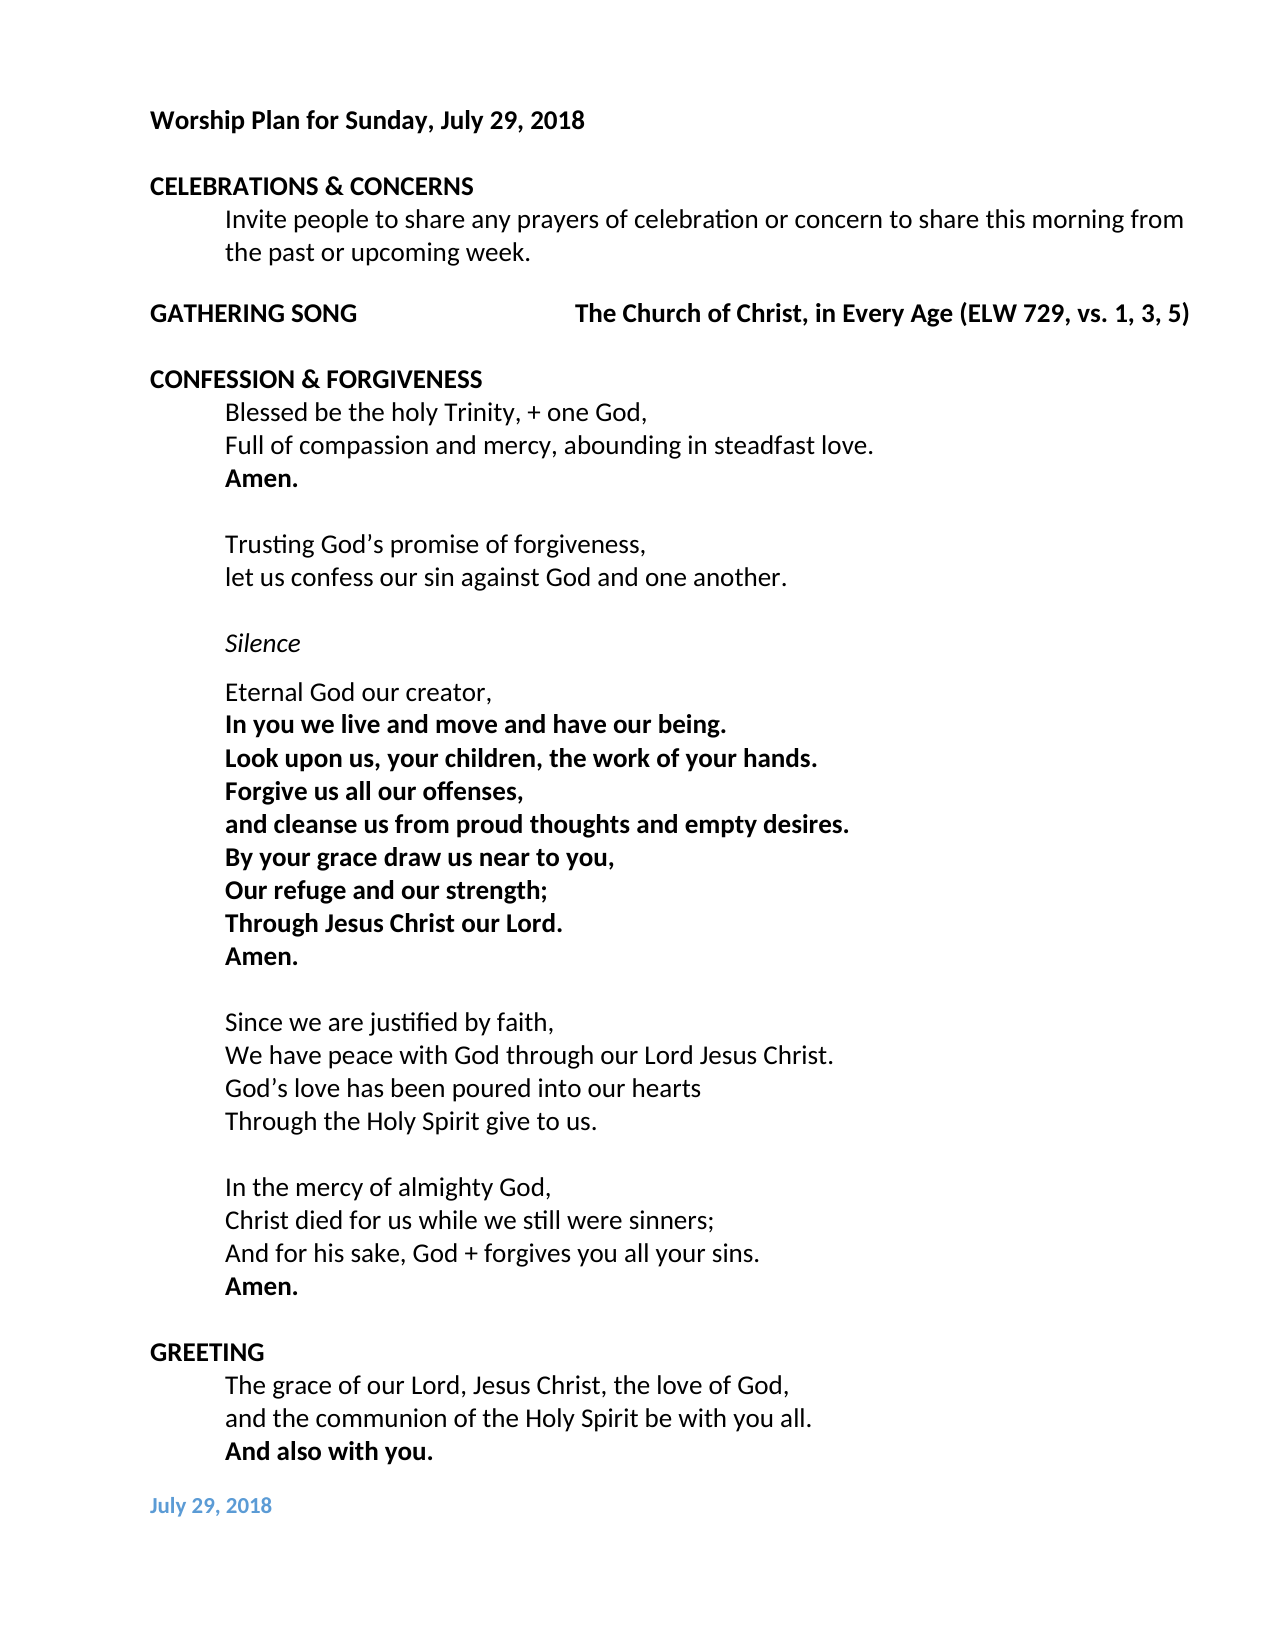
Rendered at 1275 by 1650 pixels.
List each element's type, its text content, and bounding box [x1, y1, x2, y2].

text Through the Holy Spirit give to us. [225, 1104, 1200, 1137]
text Invite people to share any prayers of celebration or concern to share this morning from the past or upcoming week. [225, 202, 1200, 296]
text And also with you. [150, 1434, 1200, 1467]
text CONFESSION & FORGIVENESS [150, 362, 1200, 395]
text The grace of our Lord, Jesus Christ, the love of God, [150, 1368, 1200, 1401]
text Look upon us, your children, the work of your hands. [225, 741, 1200, 774]
text Amen. [225, 461, 1200, 494]
text Eternal God our creator, [225, 675, 1200, 708]
text Trusting God’s promise of forgiveness, [225, 527, 1200, 560]
text Amen. [225, 1269, 1200, 1302]
text God’s love has been poured into our hearts [225, 1071, 1200, 1104]
text let us confess our sin against God and one another. [225, 560, 1200, 593]
text GATHERING SONG The Church of Christ, in Every Age (ELW 729, vs. 1, 3, 5) [150, 296, 1200, 329]
text Our refuge and our strength; [225, 873, 1200, 906]
text And for his sake, God + forgives you all your sins. [225, 1236, 1200, 1269]
text Worship Plan for Sunday, July 29, 2018 [150, 103, 1200, 136]
text CELEBRATIONS & CONCERNS [150, 169, 1200, 202]
text In you we live and move and have our being. [225, 708, 1200, 741]
text Blessed be the holy Trinity, + one God, [225, 395, 1200, 428]
text Christ died for us while we still were sinners; [225, 1203, 1200, 1236]
text In the mercy of almighty God, [225, 1170, 1200, 1203]
text Through Jesus Christ our Lord. [225, 906, 1200, 939]
text By your grace draw us near to you, [225, 840, 1200, 873]
text Silence [225, 626, 1200, 659]
text and cleanse us from proud thoughts and empty desires. [225, 807, 1200, 840]
text Since we are justified by faith, [225, 1005, 1200, 1038]
text Forgive us all our offenses, [225, 774, 1200, 807]
text and the communion of the Holy Spirit be with you all. [150, 1401, 1200, 1434]
text Full of compassion and mercy, abounding in steadfast love. [225, 428, 1200, 461]
text We have peace with God through our Lord Jesus Christ. [225, 1038, 1200, 1071]
text GREETING [150, 1335, 1200, 1368]
text Amen. [225, 939, 1200, 972]
